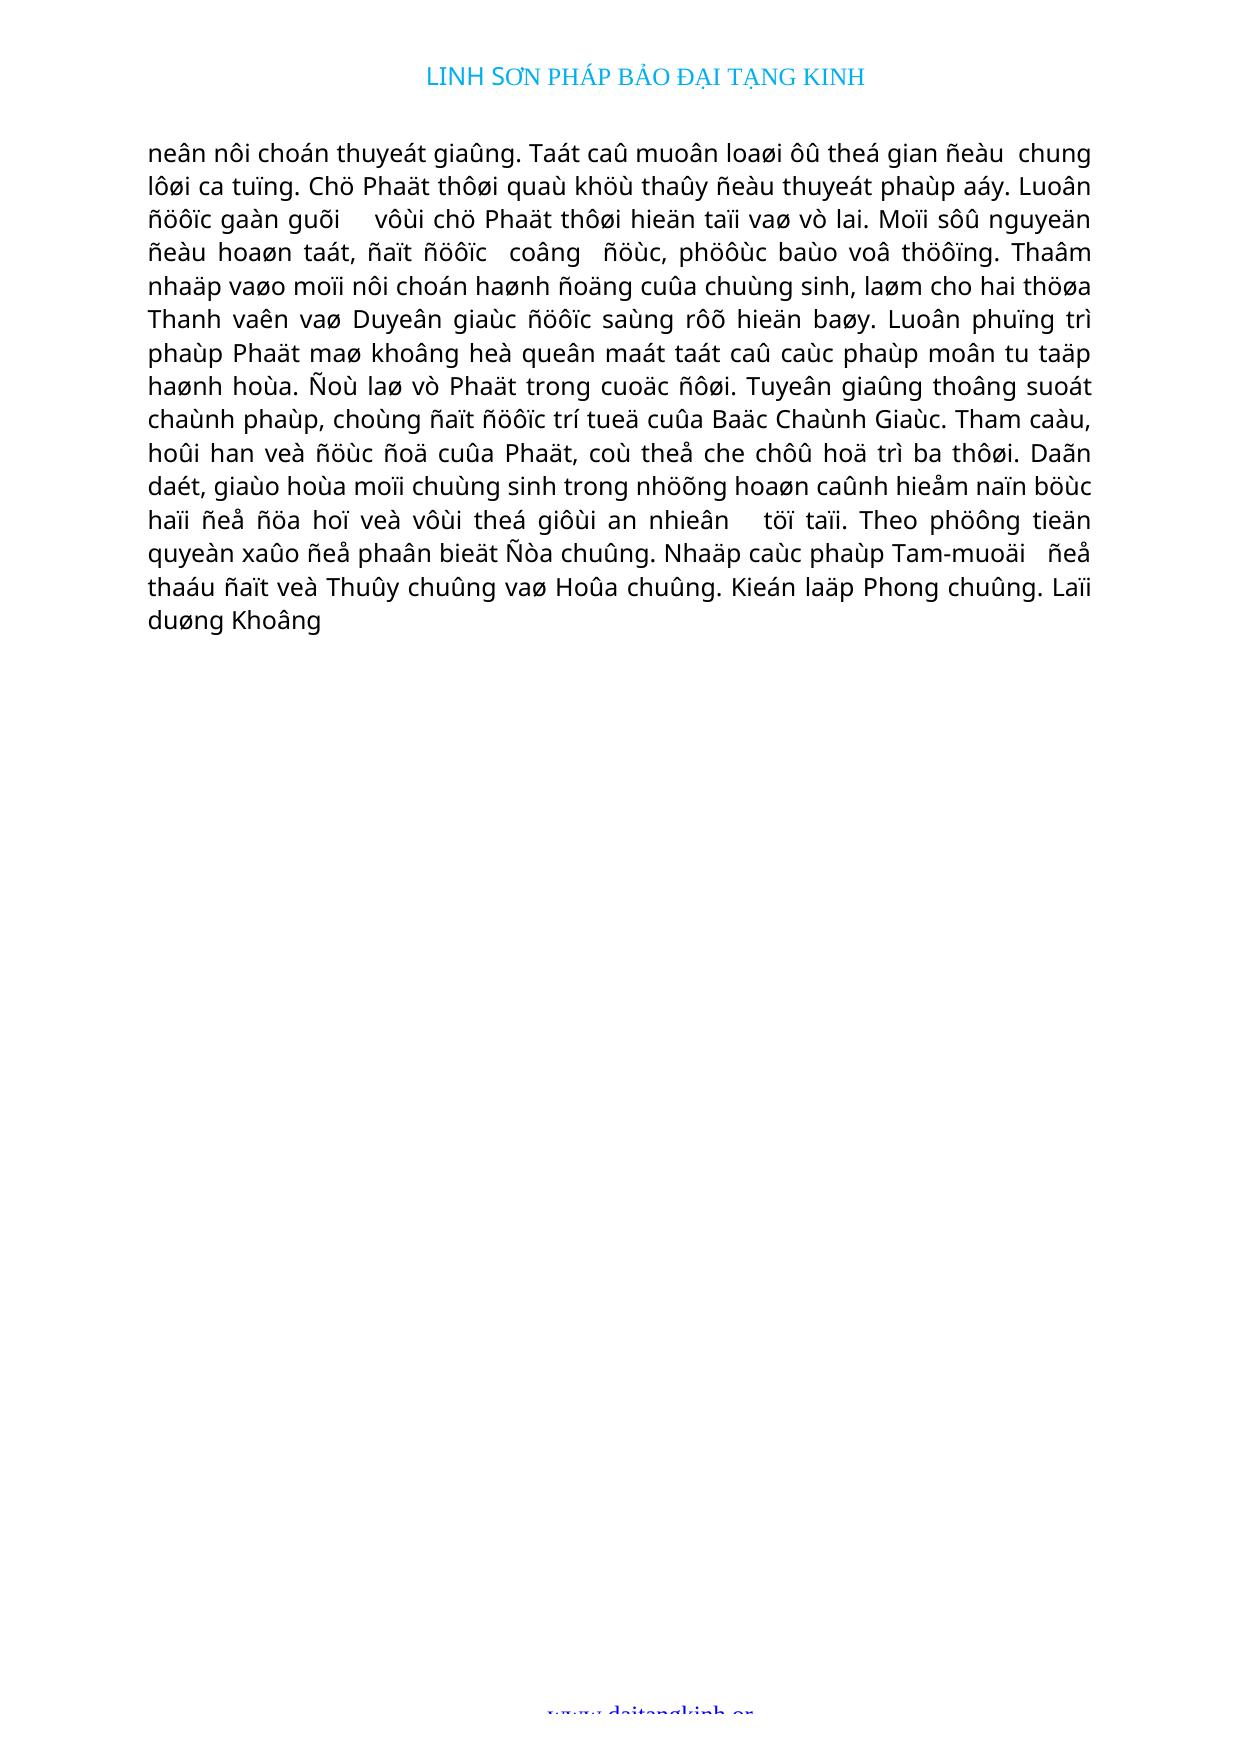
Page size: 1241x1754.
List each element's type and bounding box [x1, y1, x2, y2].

text [147, 135, 1093, 637]
